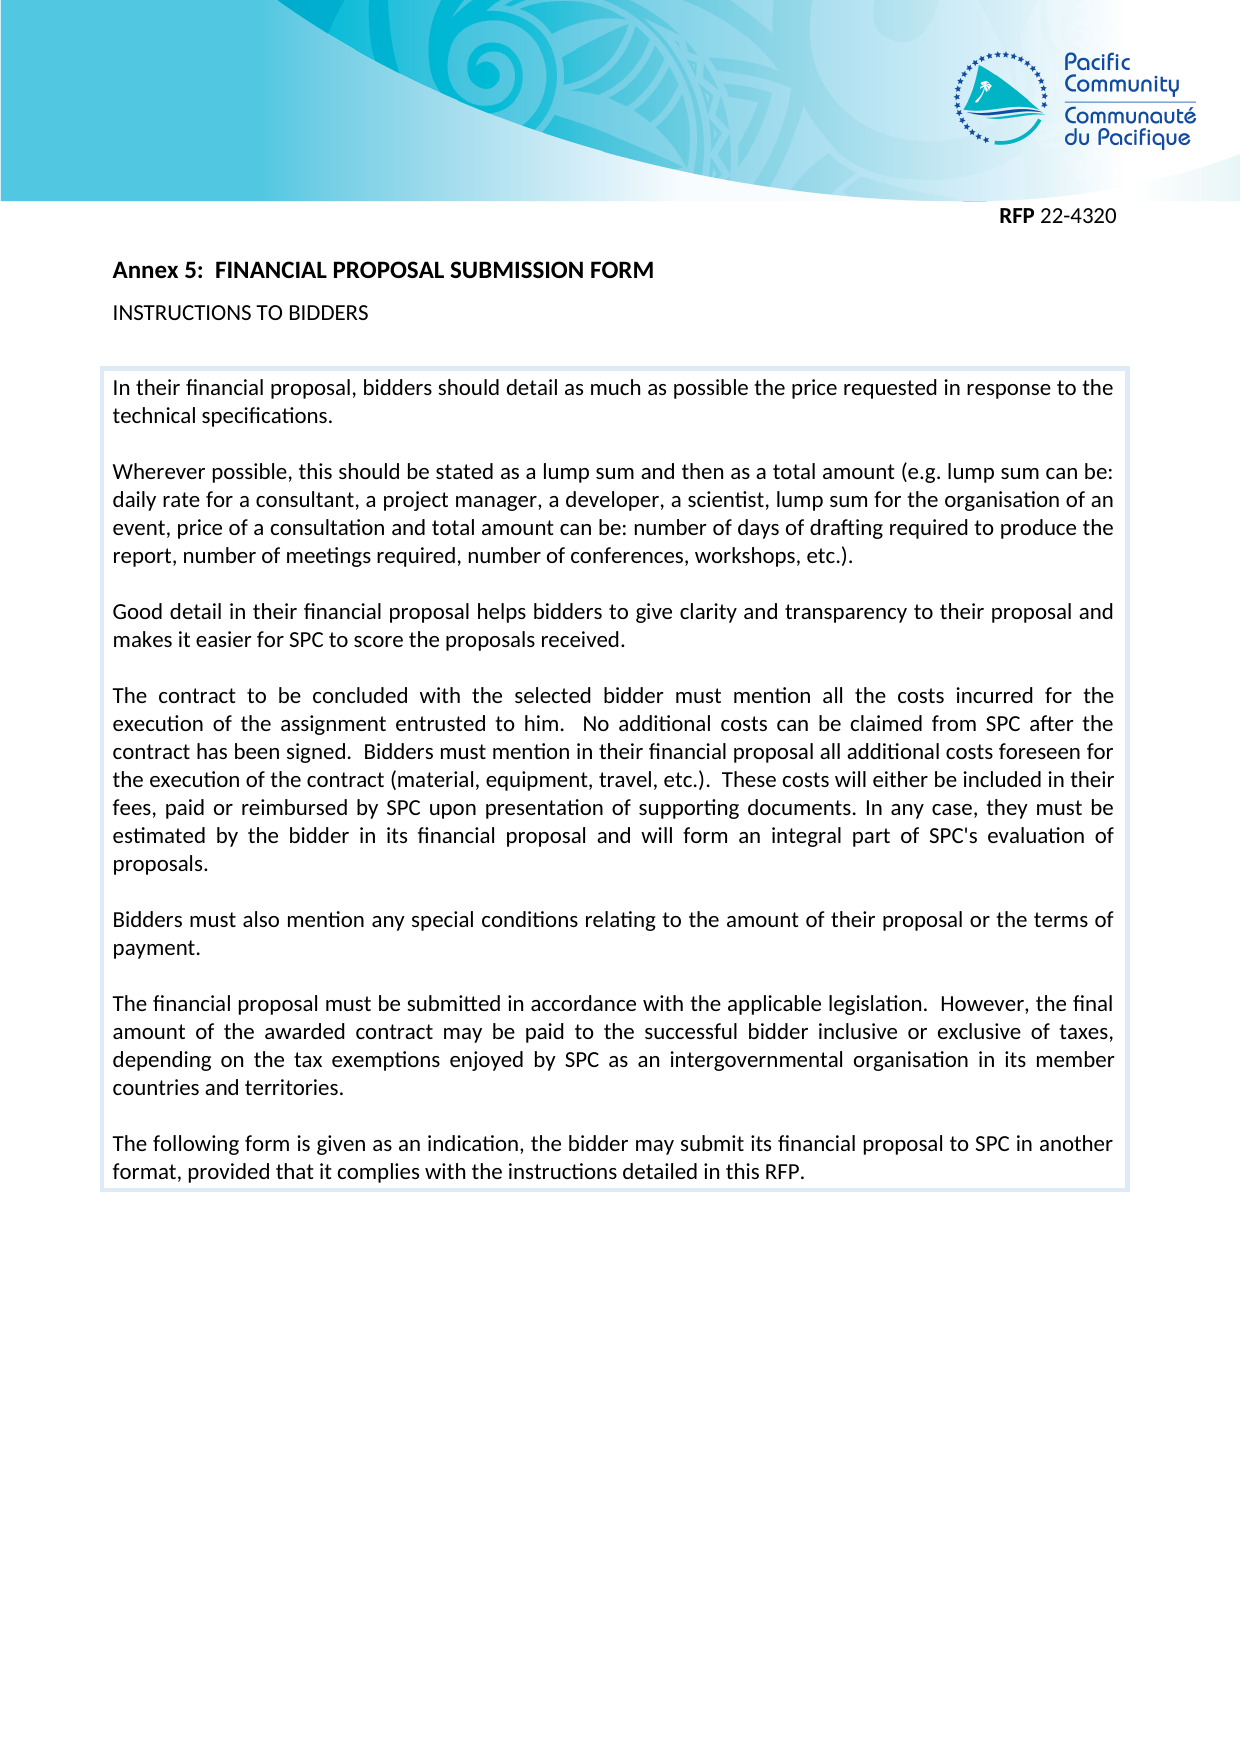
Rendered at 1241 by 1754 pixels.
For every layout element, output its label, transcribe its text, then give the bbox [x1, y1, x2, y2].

subtitle Annex 5: FINANCIAL PROPOSAL SUBMISSION FORM [112, 254, 1116, 285]
text RFP [112, 202, 1116, 229]
picture [0, 0, 1241, 202]
